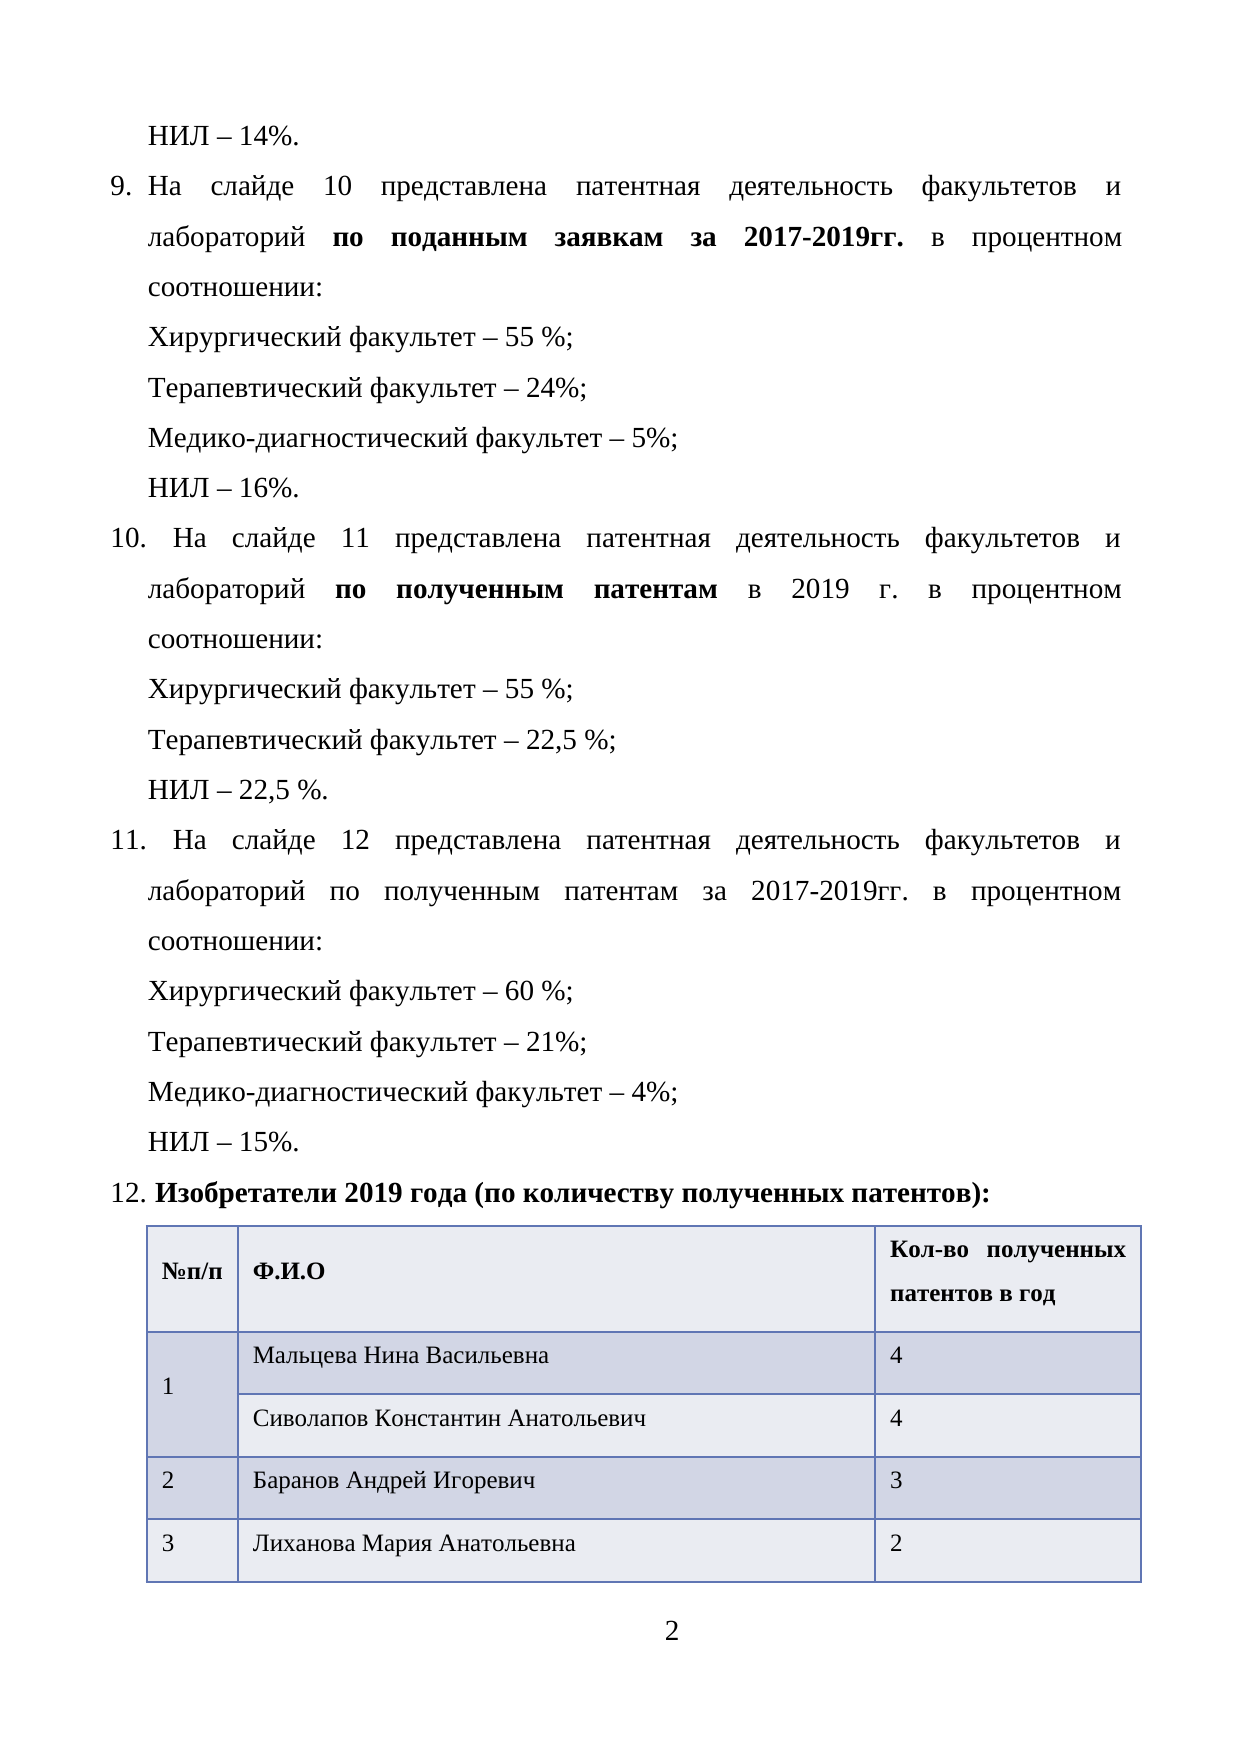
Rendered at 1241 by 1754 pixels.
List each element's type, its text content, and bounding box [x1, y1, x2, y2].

list На слайде 10 представлена патентная деятельность факультетов и лабораторий по поданным заявкам за 2017-2019гг. в процентном соотношении: [110, 168, 1122, 303]
text Терапевтический факультет – 24%; [148, 370, 1122, 403]
text НИЛ – 14%. [148, 118, 1122, 152]
text Терапевтический факультет – 21%; [148, 1024, 1122, 1057]
table_cell Сиволапов Константин Анатольевич [239, 1395, 874, 1456]
text Хирургический факультет – 55 %; [148, 319, 1122, 353]
text Хирургический факультет – 60 %; [148, 973, 1122, 1007]
table_cell 4 [876, 1395, 1140, 1456]
table_cell 3 [148, 1520, 237, 1581]
table_cell 1 [148, 1333, 237, 1456]
list На слайде 12 представлена патентная деятельность факультетов и лабораторий по полученным патентам за 2017-2019гг. в процентном соотношении: [110, 822, 1122, 957]
text НИЛ – 15%. [148, 1124, 1122, 1158]
table_header Ф.И.О [239, 1227, 874, 1331]
table_cell Мальцева Нина Васильевна [239, 1333, 874, 1393]
text НИЛ – 22,5 %. [148, 772, 1122, 806]
list На слайде 11 представлена патентная деятельность факультетов и лабораторий по полученным патентам в 2019 г. в процентном соотношении: [110, 521, 1122, 655]
text Терапевтический факультет – 22,5 %; [148, 722, 1122, 755]
table_cell Лиханова Мария Анатольевна [239, 1520, 874, 1581]
list Изобретатели 2019 года (по количеству полученных патентов): [110, 1175, 1122, 1208]
table_cell 4 [876, 1333, 1140, 1393]
text Медико-диагностический факультет – 4%; [148, 1074, 1122, 1108]
table_cell 2 [876, 1520, 1140, 1581]
table_header Кол-во полученных патентов в год [876, 1227, 1140, 1331]
text Хирургический факультет – 55 %; [148, 672, 1122, 705]
text Медико-диагностический факультет – 5%; [148, 420, 1122, 453]
table_header №п/п [148, 1227, 237, 1331]
table_cell 3 [876, 1458, 1140, 1518]
table_cell 2 [148, 1458, 237, 1518]
text НИЛ – 16%. [148, 470, 1122, 504]
table_cell Баранов Андрей Игоревич [239, 1458, 874, 1518]
